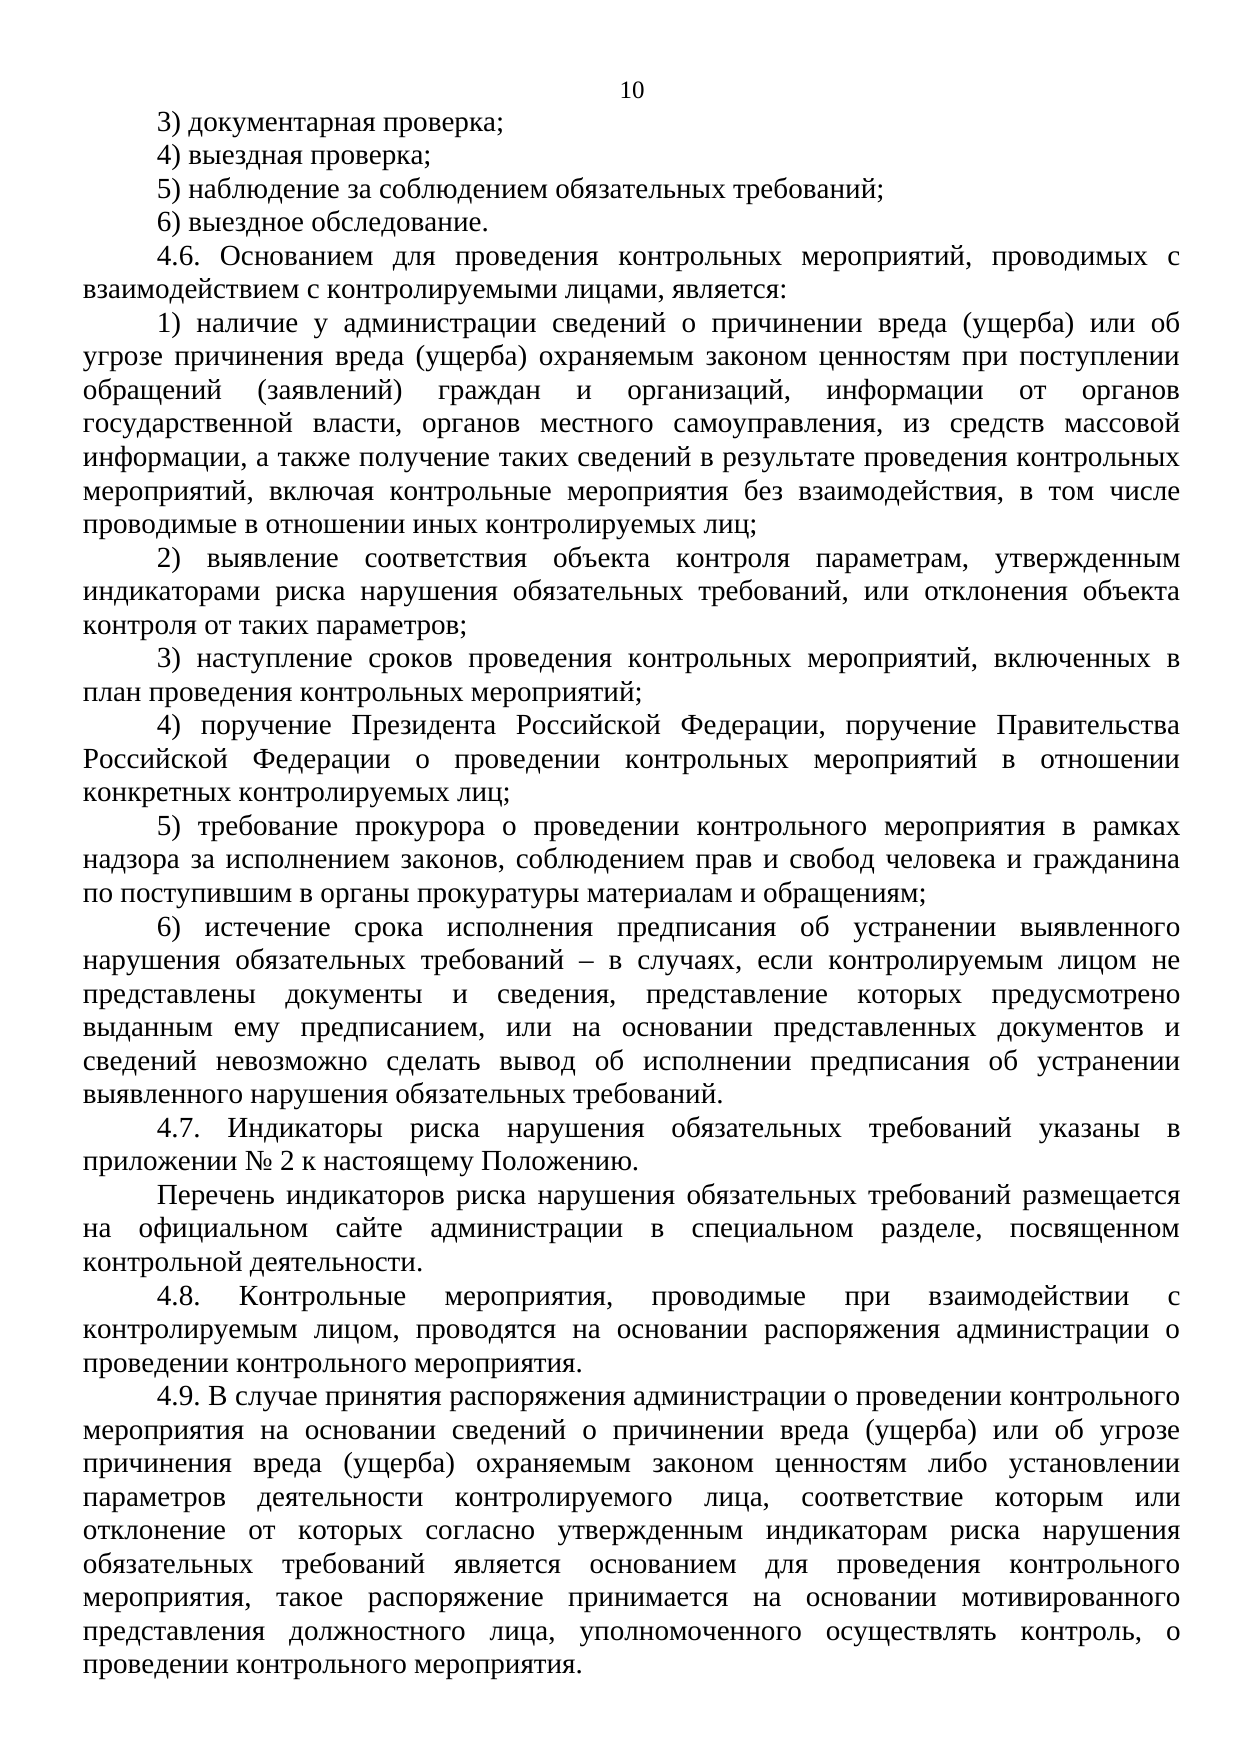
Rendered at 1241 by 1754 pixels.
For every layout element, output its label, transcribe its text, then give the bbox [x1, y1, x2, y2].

text Перечень индикаторов риска нарушения обязательных требований размещается на официальном сайте администрации в специальном разделе, посвященном контрольной деятельности. [83, 1177, 1181, 1278]
text 3) наступление сроков проведения контрольных мероприятий, включенных в план проведения контрольных мероприятий; [83, 640, 1181, 707]
text 4) поручение Президента Российской Федерации, поручение Правительства Российской Федерации о проведении контрольных мероприятий в отношении конкретных контролируемых лиц; [83, 707, 1181, 808]
text 4.7. Индикаторы риска нарушения обязательных требований указаны в приложении № 2 к настоящему Положению. [83, 1110, 1181, 1177]
text 4.6. Основанием для проведения контрольных мероприятий, проводимых с взаимодействием с контролируемыми лицами, является: [83, 238, 1181, 305]
text 4.8. Контрольные мероприятия, проводимые при взаимодействии с контролируемым лицом, проводятся на основании распоряжения администрации о проведении контрольного мероприятия. [83, 1278, 1181, 1378]
text 5) требование прокурора о проведении контрольного мероприятия в рамках надзора за исполнением законов, соблюдением прав и свобод человека и гражданина по поступившим в органы прокуратуры материалам и обращениям; [83, 808, 1181, 909]
text 1) наличие у администрации сведений о причинении вреда (ущерба) или об угрозе причинения вреда (ущерба) охраняемым законом ценностям при поступлении обращений (заявлений) граждан и организаций, информации от органов государственной власти, органов местного самоуправления, из средств массовой информации, а также получение таких сведений в результате проведения контрольных мероприятий, включая контрольные мероприятия без взаимодействия, в том числе проводимые в отношении иных контролируемых лиц; [83, 305, 1181, 540]
text 6) выездное обследование. [83, 204, 1181, 238]
text 2) выявление соответствия объекта контроля параметрам, утвержденным индикаторами риска нарушения обязательных требований, или отклонения объекта контроля от таких параметров; [83, 540, 1181, 640]
text 4.9. В случае принятия распоряжения администрации о проведении контрольного мероприятия на основании сведений о причинении вреда (ущерба) или об угрозе причинения вреда (ущерба) охраняемым законом ценностям либо установлении параметров деятельности контролируемого лица, соответствие которым или отклонение от которых согласно утвержденным индикаторам риска нарушения обязательных требований является основанием для проведения контрольного мероприятия, такое распоряжение принимается на основании мотивированного представления должностного лица, уполномоченного осуществлять контроль, о проведении контрольного мероприятия. [83, 1378, 1181, 1680]
text 5) наблюдение за соблюдением обязательных требований; [83, 171, 1181, 204]
text 4) выездная проверка; [83, 137, 1181, 171]
text 3) документарная проверка; [83, 104, 1181, 137]
text 6) истечение срока исполнения предписания об устранении выявленного нарушения обязательных требований – в случаях, если контролируемым лицом не представлены документы и сведения, представление которых предусмотрено выданным ему предписанием, или на основании представленных документов и сведений невозможно сделать вывод об исполнении предписания об устранении выявленного нарушения обязательных требований. [83, 909, 1181, 1110]
